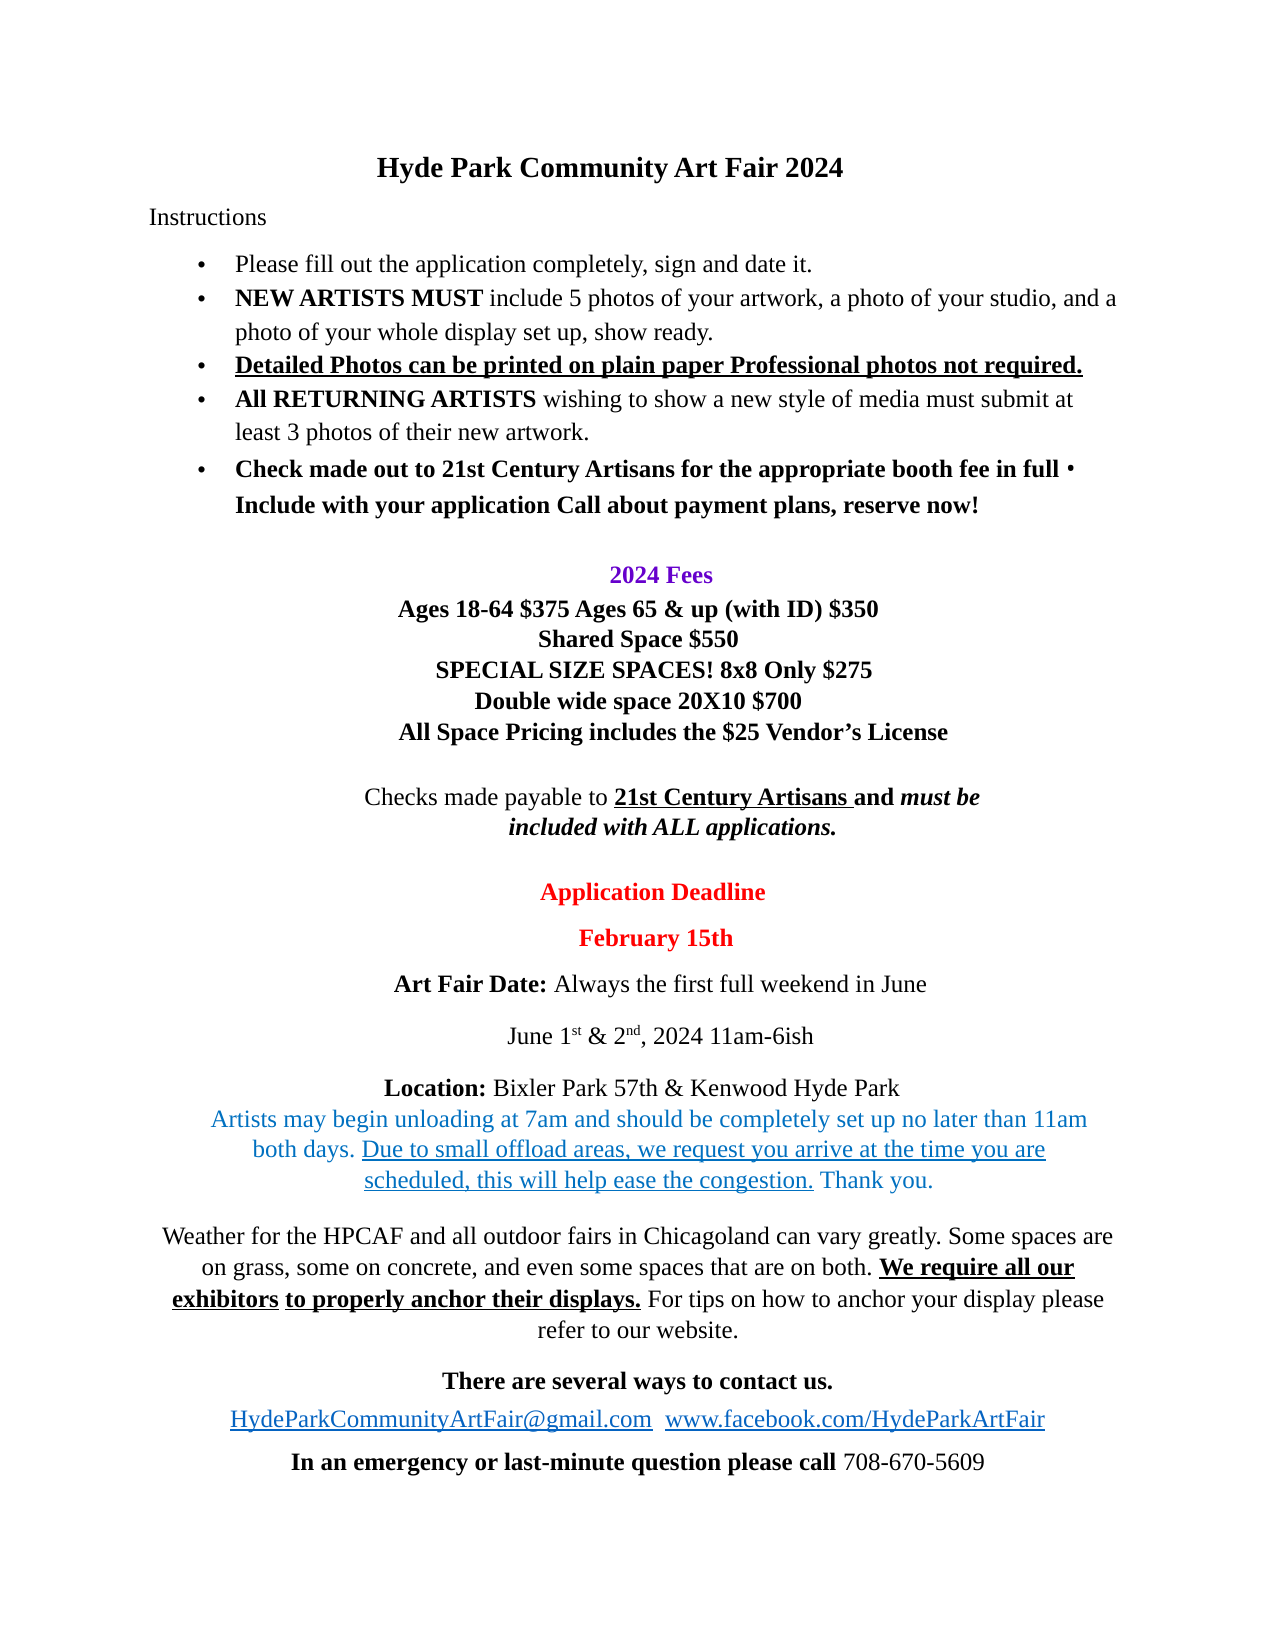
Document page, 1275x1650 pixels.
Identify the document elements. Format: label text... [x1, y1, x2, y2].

text 2024 Fees [197, 560, 1125, 589]
text June 1st & 2nd, 2024 11am-6ish [327, 1021, 994, 1050]
text Application Deadline [181, 877, 1125, 906]
list Check made out to 21st Century Artisans for the appropriate booth fee in full • Include with your application Call about payment plans, reserve now! [197, 451, 1125, 519]
text February 15th [181, 923, 1125, 952]
text Double wide space 20X10 $700 [291, 686, 985, 715]
text Location: Bixler Park 57th & Kenwood Hyde Park [327, 1073, 957, 1102]
text Checks made payable to 21st Century Artisans and must be included with ALL applications. [362, 782, 985, 841]
text There are several ways to contact us. [150, 1366, 1125, 1394]
text Weather for the HPCAF and all outdoor fairs in Chicagoland can vary greatly. Some spaces are on grass, some on concrete, and even some spaces that are on both. We require all our exhibitors to properly anchor their displays. For tips on how to anchor your display please refer to our website. [150, 1221, 1125, 1344]
text Art Fair Date: Always the first full weekend in June [327, 969, 994, 998]
text Artists may begin unloading at 7am and should be completely set up no later than 11am both days. Due to small offload areas, we request you arrive at the time you are scheduled, this will help ease the congestion. Thank you. [196, 1104, 1101, 1193]
list Please fill out the application completely, sign and date it. [197, 249, 1125, 278]
text HydeParkCommunityArtFair@gmail.com www.facebook.com/HydeParkArtFair [150, 1404, 1125, 1433]
text Ages 18-64 $375 Ages 65 & up (with ID) $350 [291, 594, 985, 623]
text Shared Space $550 [291, 624, 985, 653]
list Detailed Photos can be printed on plain paper Professional photos not required. [197, 350, 1125, 379]
text Hyde Park Community Art Fair 2024 [150, 150, 1070, 183]
text Instructions [148, 202, 1125, 231]
text In an emergency or last-minute question please call 708-670-5609 [150, 1447, 1125, 1475]
list All RETURNING ARTISTS wishing to show a new style of media must submit at least 3 photos of their new artwork. [197, 384, 1125, 446]
text SPECIAL SIZE SPACES! 8x8 Only $275 [291, 655, 985, 684]
list NEW ARTISTS MUST include 5 photos of your artwork, a photo of your studio, and a photo of your whole display set up, show ready. [197, 283, 1125, 345]
text All Space Pricing includes the $25 Vendor’s License [362, 717, 985, 746]
